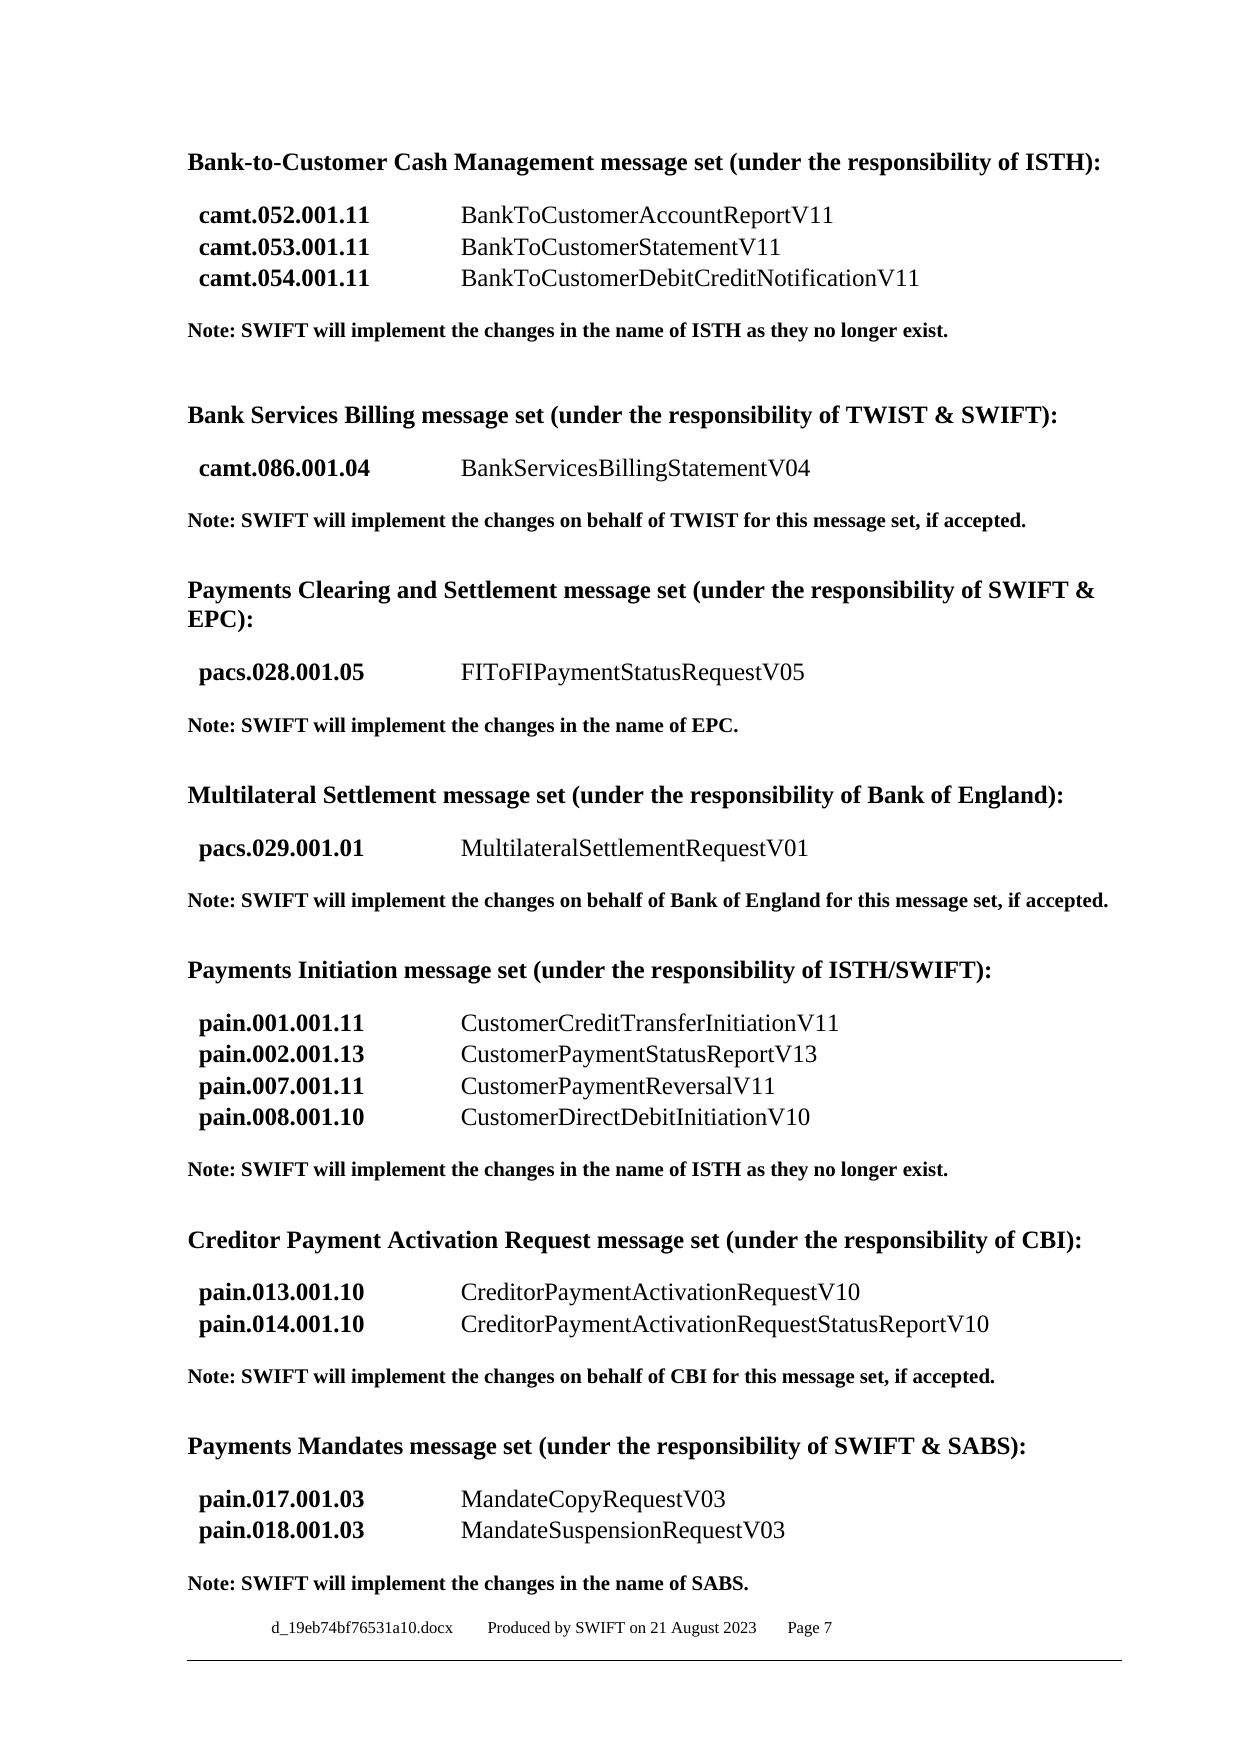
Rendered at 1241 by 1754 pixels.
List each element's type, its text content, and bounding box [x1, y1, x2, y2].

table_header pain.013.001.10 [187, 1278, 449, 1309]
text Payments Mandates message set (under the responsibility of SWIFT & SABS): [187, 1431, 1122, 1460]
text Bank Services Billing message set (under the responsibility of TWIST & SWIFT): [187, 400, 1122, 429]
table_header pacs.028.001.05 [187, 657, 449, 688]
table_header camt.086.001.04 [187, 453, 449, 484]
table_header camt.052.001.11 [187, 200, 449, 232]
text Note: SWIFT will implement the changes on behalf of TWIST for this message set, if accepted. [187, 508, 1122, 532]
text Note: SWIFT will implement the changes in the name of SABS. [187, 1571, 1122, 1595]
text Note: SWIFT will implement the changes in the name of EPC. [187, 712, 1122, 737]
table_header CustomerCreditTransferInitiationV11 [449, 1008, 1080, 1039]
text Bank-to-Customer Cash Management message set (under the responsibility of ISTH): [187, 147, 1122, 176]
table_cell CreditorPaymentActivationRequestStatusReportV10 [449, 1309, 1080, 1340]
table_cell camt.054.001.11 [187, 263, 449, 294]
table_header pacs.029.001.01 [187, 833, 449, 864]
text Multilateral Settlement message set (under the responsibility of Bank of England): [187, 780, 1122, 809]
text Creditor Payment Activation Request message set (under the responsibility of CBI): [187, 1225, 1122, 1253]
text Note: SWIFT will implement the changes in the name of ISTH as they no longer exist. [187, 1157, 1122, 1181]
table_cell MandateSuspensionRequestV03 [449, 1516, 1080, 1547]
text Note: SWIFT will implement the changes on behalf of Bank of England for this message set, if accepted. [187, 888, 1122, 912]
table_header MultilateralSettlementRequestV01 [449, 833, 1080, 864]
text Payments Initiation message set (under the responsibility of ISTH/SWIFT): [187, 955, 1122, 984]
table_cell pain.002.001.13 [187, 1040, 449, 1071]
table_header pain.017.001.03 [187, 1484, 449, 1516]
table_header CreditorPaymentActivationRequestV10 [449, 1278, 1080, 1309]
table_cell CustomerPaymentStatusReportV13 [449, 1040, 1080, 1071]
table_header pain.001.001.11 [187, 1008, 449, 1039]
table_cell BankToCustomerDebitCreditNotificationV11 [449, 263, 1080, 294]
table_cell CustomerDirectDebitInitiationV10 [449, 1102, 1080, 1133]
table_header BankServicesBillingStatementV04 [449, 453, 1080, 484]
text Note: SWIFT will implement the changes in the name of ISTH as they no longer exist. [187, 318, 1122, 342]
table_cell pain.007.001.11 [187, 1071, 449, 1102]
table_header MandateCopyRequestV03 [449, 1484, 1080, 1516]
table_header BankToCustomerAccountReportV11 [449, 200, 1080, 232]
table_cell pain.008.001.10 [187, 1102, 449, 1133]
table_cell camt.053.001.11 [187, 232, 449, 263]
table_cell pain.018.001.03 [187, 1516, 449, 1547]
text Payments Clearing and Settlement message set (under the responsibility of SWIFT & EPC): [187, 576, 1122, 633]
table_cell CustomerPaymentReversalV11 [449, 1071, 1080, 1102]
table_cell BankToCustomerStatementV11 [449, 232, 1080, 263]
table_header FIToFIPaymentStatusRequestV05 [449, 657, 1080, 688]
table_cell pain.014.001.10 [187, 1309, 449, 1340]
text Note: SWIFT will implement the changes on behalf of CBI for this message set, if accepted. [187, 1364, 1122, 1388]
